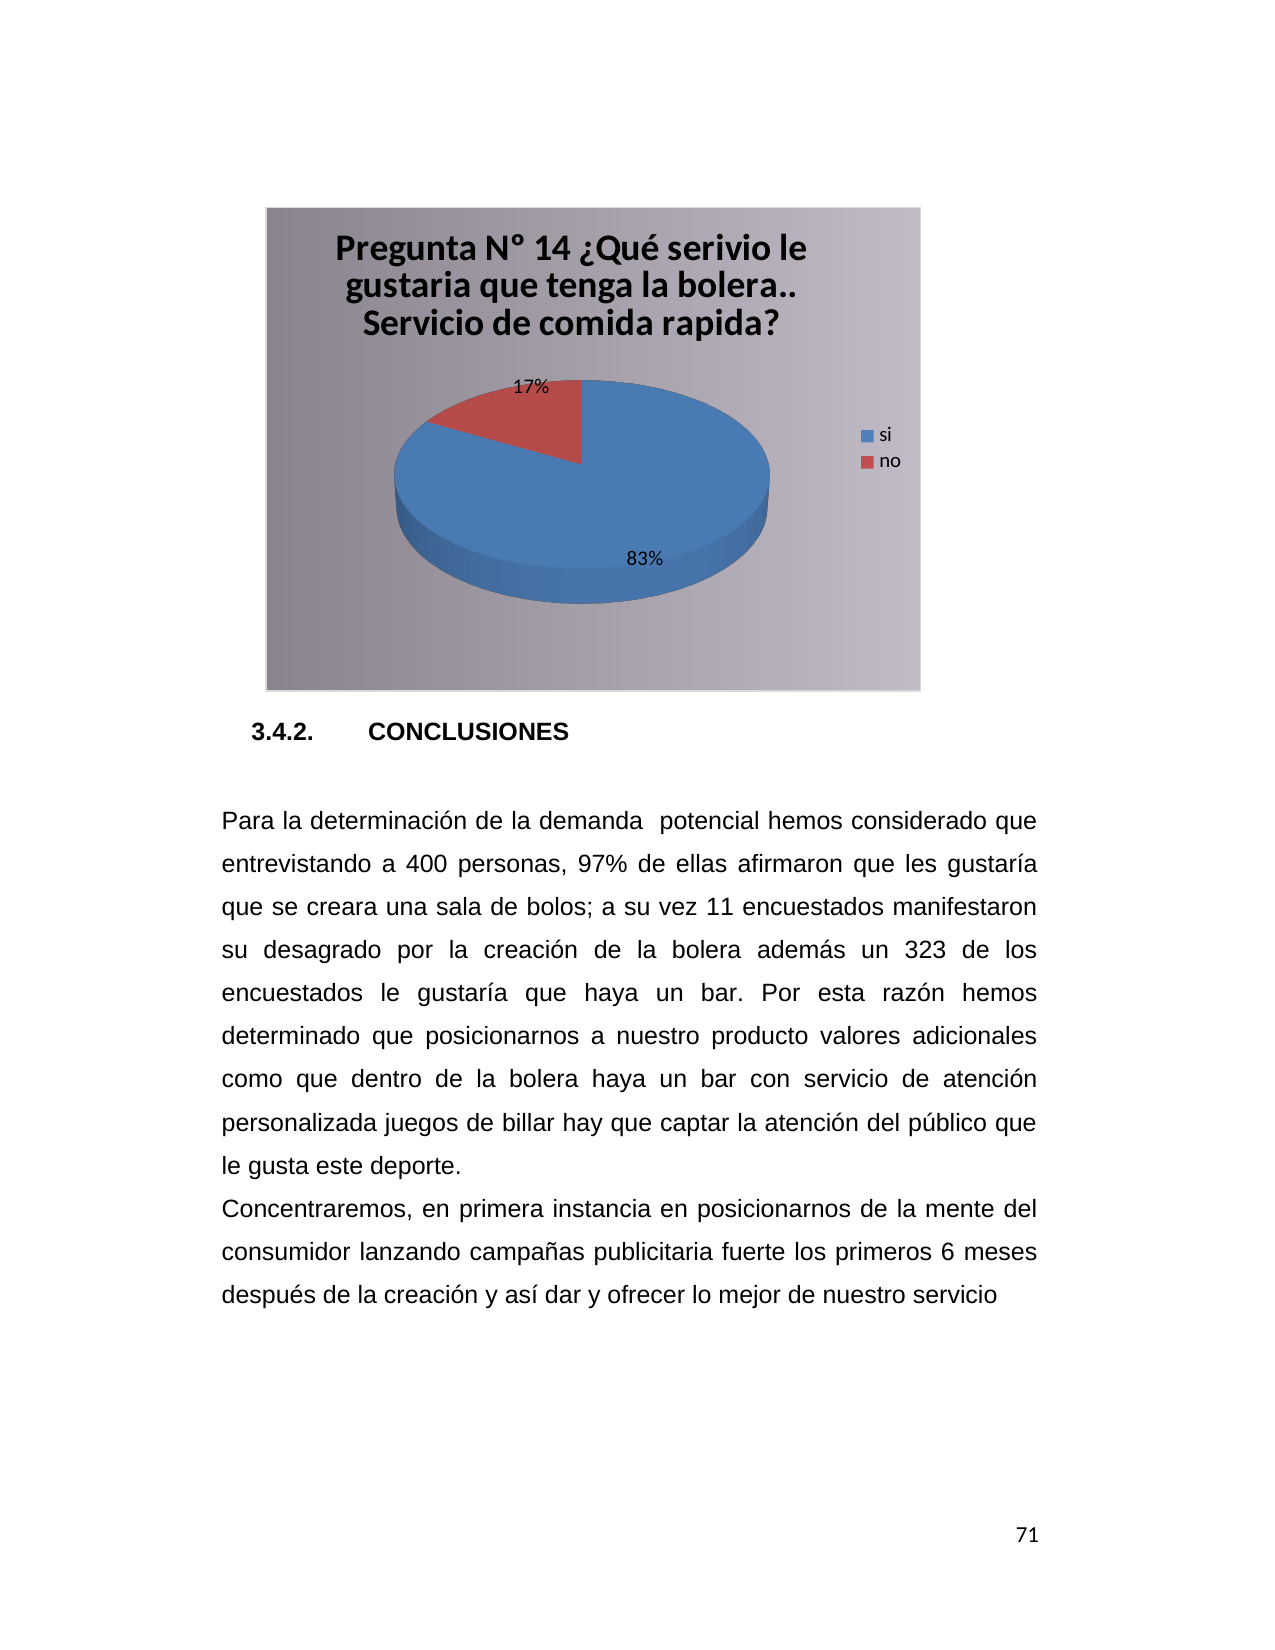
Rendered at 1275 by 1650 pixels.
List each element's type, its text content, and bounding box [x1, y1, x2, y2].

subtitle CONCLUSIONES [251, 717, 1039, 746]
text Concentraremos, en primera instancia en posicionarnos de la mente del consumidor lanzando campañas publicitaria fuerte los primeros 6 meses después de la creación y así dar y ofrecer lo mejor de nuestro servicio [221, 1194, 1039, 1309]
text Para la determinación de la demanda potencial hemos considerado que entrevistando a 400 personas, 97% de ellas afirmaron que les gustaría que se creara una sala de bolos; a su vez 11 encuestados manifestaron su desagrado por la creación de la bolera además un 323 de los encuestados le gustaría que haya un bar. Por esta razón hemos determinado que posicionarnos a nuestro producto valores adicionales como que dentro de la bolera haya un bar con servicio de atención personalizada juegos de billar hay que captar la atención del público que le gusta este deporte. [221, 806, 1039, 1179]
